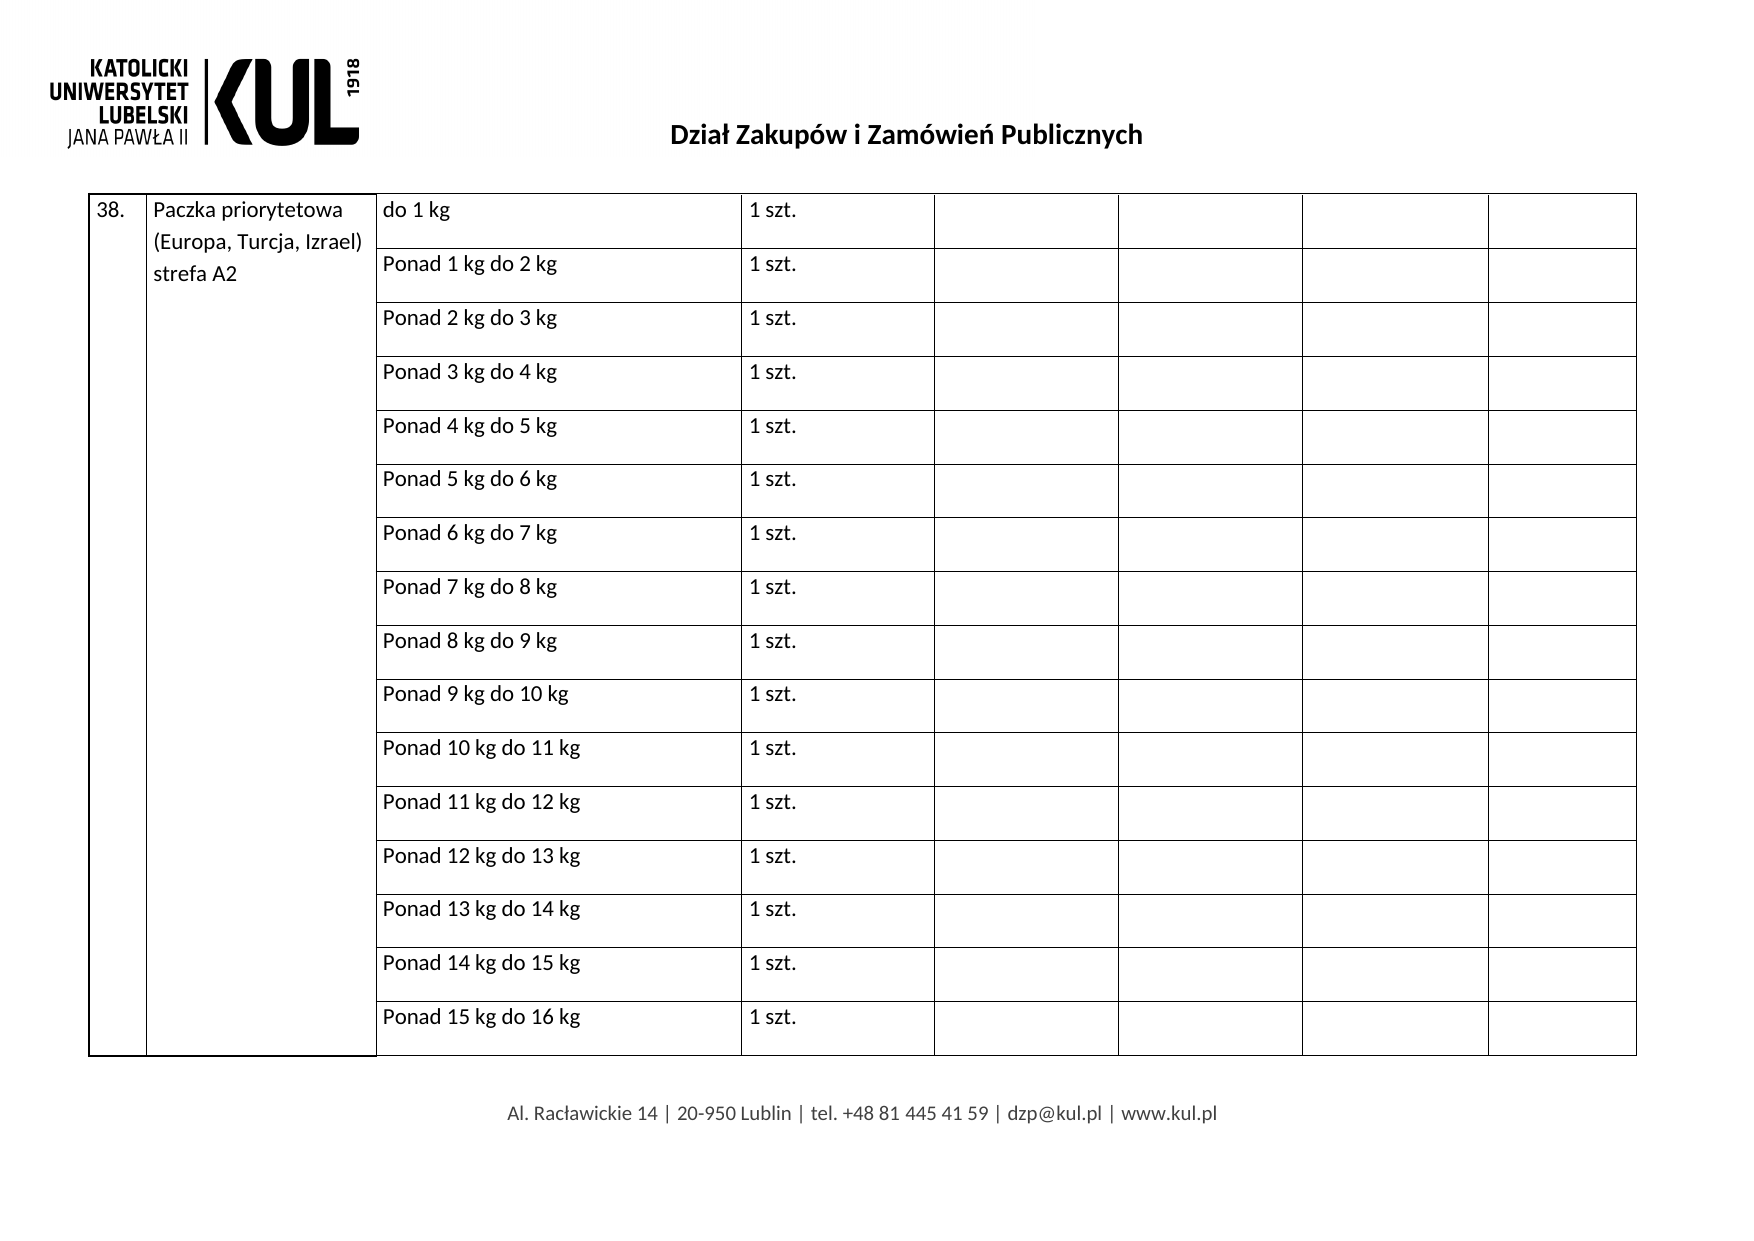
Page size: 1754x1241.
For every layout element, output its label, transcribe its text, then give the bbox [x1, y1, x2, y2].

table_cell [1489, 303, 1636, 356]
table_cell [1119, 1002, 1302, 1055]
table_cell 1 szt. [742, 194, 934, 247]
table_cell [1489, 249, 1636, 302]
table_cell [1303, 948, 1488, 1001]
table_cell [1489, 841, 1636, 893]
table_cell [935, 303, 1118, 356]
table_cell [1489, 948, 1636, 1001]
picture [0, 0, 1035, 157]
table_cell [1119, 249, 1302, 302]
table_cell 1 szt. [742, 841, 934, 893]
table_cell [935, 948, 1118, 1001]
table_cell 38. [90, 195, 146, 1055]
table_cell [935, 572, 1118, 625]
table_cell [1489, 518, 1636, 571]
table_cell [1119, 680, 1302, 732]
table_cell [1119, 303, 1302, 356]
table_cell [1489, 895, 1636, 947]
table_cell Ponad 6 kg do 7 kg [377, 518, 741, 571]
table_cell 1 szt. [742, 411, 934, 463]
table_cell Ponad 11 kg do 12 kg [377, 787, 741, 840]
table_cell Ponad 13 kg do 14 kg [377, 895, 741, 947]
table_cell [1119, 841, 1302, 893]
table_cell [1303, 787, 1488, 840]
table_cell [935, 194, 1118, 247]
table_cell 1 szt. [742, 787, 934, 840]
table_cell 1 szt. [742, 1002, 934, 1055]
table_cell Ponad 4 kg do 5 kg [377, 411, 741, 463]
table_cell [1489, 680, 1636, 732]
table_cell [1489, 626, 1636, 678]
table_cell [1303, 357, 1488, 410]
table_cell [935, 680, 1118, 732]
table_cell Ponad 9 kg do 10 kg [377, 680, 741, 732]
table_cell [1489, 194, 1636, 247]
table_cell [935, 518, 1118, 571]
table_cell 1 szt. [742, 680, 934, 732]
table_cell [935, 787, 1118, 840]
table_cell [1303, 680, 1488, 732]
table_cell [1119, 518, 1302, 571]
table_cell 1 szt. [742, 249, 934, 302]
table_cell [1119, 572, 1302, 625]
table_cell [1119, 465, 1302, 517]
table_cell 1 szt. [742, 518, 934, 571]
table_cell Ponad 5 kg do 6 kg [377, 465, 741, 517]
table_cell [935, 249, 1118, 302]
table_cell [935, 895, 1118, 947]
table_cell [1119, 948, 1302, 1001]
table_cell Ponad 8 kg do 9 kg [377, 626, 741, 678]
table_cell [1303, 572, 1488, 625]
table_cell [1303, 518, 1488, 571]
table_cell [1489, 411, 1636, 463]
table_cell Ponad 2 kg do 3 kg [377, 303, 741, 356]
table_cell [1489, 465, 1636, 517]
table_cell Ponad 1 kg do 2 kg [377, 249, 741, 302]
table_cell [935, 357, 1118, 410]
table_cell do 1 kg [377, 194, 741, 247]
table_cell Ponad 3 kg do 4 kg [377, 357, 741, 410]
table_cell [1489, 572, 1636, 625]
table_cell [935, 626, 1118, 678]
table_cell [1489, 733, 1636, 786]
table_cell [1119, 895, 1302, 947]
table_cell [1303, 303, 1488, 356]
table_cell [935, 1002, 1118, 1055]
table_cell Ponad 10 kg do 11 kg [377, 733, 741, 786]
table_cell [935, 411, 1118, 463]
table_cell [1119, 733, 1302, 786]
table_cell Ponad 12 kg do 13 kg [377, 841, 741, 893]
table_cell [1303, 1002, 1488, 1055]
table_cell [1489, 1002, 1636, 1055]
table_cell 1 szt. [742, 733, 934, 786]
table_cell [1119, 357, 1302, 410]
table_cell [935, 841, 1118, 893]
table_cell Paczka priorytetowa (Europa, Turcja, Izrael) strefa A2 [147, 195, 376, 1055]
table_cell [1489, 787, 1636, 840]
table_cell 1 szt. [742, 895, 934, 947]
table_cell Ponad 15 kg do 16 kg [377, 1002, 741, 1055]
table_cell 1 szt. [742, 626, 934, 678]
table_cell [1489, 357, 1636, 410]
table_cell Ponad 7 kg do 8 kg [377, 572, 741, 625]
table_cell 1 szt. [742, 572, 934, 625]
table_cell [1303, 194, 1488, 247]
table_cell [1303, 411, 1488, 463]
table_cell [1119, 194, 1302, 247]
table_cell [1119, 411, 1302, 463]
table_cell 1 szt. [742, 465, 934, 517]
table_cell [1119, 787, 1302, 840]
table_cell [935, 465, 1118, 517]
table_cell 1 szt. [742, 357, 934, 410]
table_cell [1119, 626, 1302, 678]
table_cell [935, 733, 1118, 786]
table_cell Ponad 14 kg do 15 kg [377, 948, 741, 1001]
table_cell [1303, 249, 1488, 302]
table_cell 1 szt. [742, 948, 934, 1001]
table_cell 1 szt. [742, 303, 934, 356]
table_cell [1303, 465, 1488, 517]
table_cell [1303, 841, 1488, 893]
table_cell [1303, 733, 1488, 786]
table_cell [1303, 626, 1488, 678]
table_cell [1303, 895, 1488, 947]
